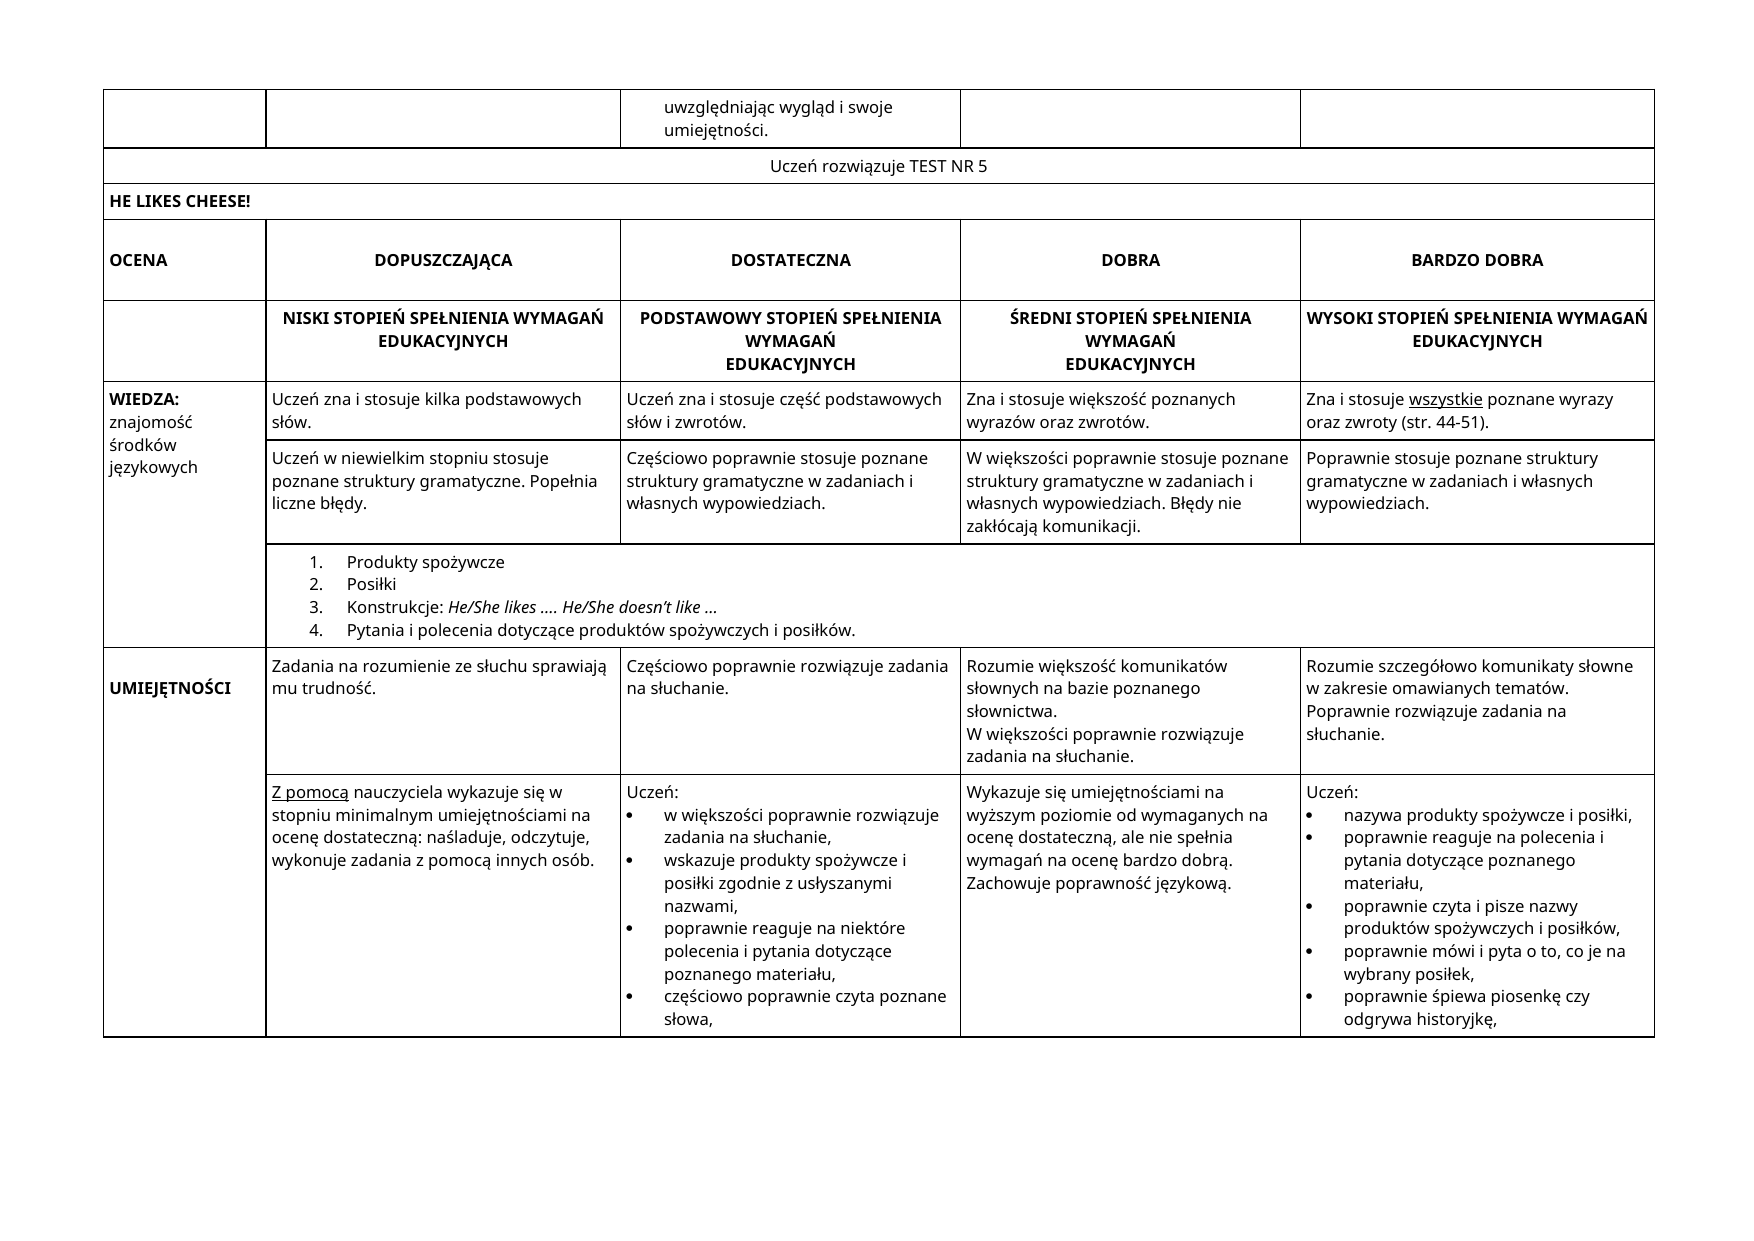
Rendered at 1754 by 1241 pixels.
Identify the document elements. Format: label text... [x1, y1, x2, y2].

table_cell Uczeń w niewielkim stopniu stosuje poznane struktury gramatyczne. Popełnia liczne błędy. [267, 441, 620, 543]
table_cell Uczeń rozwiązuje TEST NR 5 [104, 149, 1654, 183]
table_cell ŚREDNI STOPIEŃ SPEŁNIENIA WYMAGAŃ EDUKACYJNYCH [961, 301, 1300, 381]
table_cell Zadania na rozumienie ze słuchu sprawiają mu trudność. [267, 648, 620, 773]
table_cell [621, 775, 960, 1036]
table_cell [621, 90, 960, 147]
table_cell Uczeń zna i stosuje kilka podstawowych słów. [267, 382, 620, 439]
table_cell BARDZO DOBRA [1301, 220, 1654, 299]
table_cell [104, 301, 265, 381]
table_cell Rozumie szczegółowo komunikaty słowne w zakresie omawianych tematów. Poprawnie rozwiązuje zadania na słuchanie. [1301, 648, 1654, 773]
table_cell PODSTAWOWY STOPIEŃ SPEŁNIENIA WYMAGAŃ EDUKACYJNYCH [621, 301, 960, 381]
table_cell DOSTATECZNA [621, 220, 960, 299]
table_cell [267, 90, 620, 147]
table_cell Produkty spożywcze Posiłki Konstrukcje: He/She likes …. He/She doesn’t like … Pytania i polecenia dotyczące produktów spożywczych i posiłków. [267, 545, 1654, 647]
table_cell NISKI STOPIEŃ SPEŁNIENIA WYMAGAŃ EDUKACYJNYCH [267, 301, 620, 381]
table_cell DOPUSZCZAJĄCA [267, 220, 620, 299]
table_cell W większości poprawnie stosuje poznane struktury gramatyczne w zadaniach i własnych wypowiedziach. Błędy nie zakłócają komunikacji. [961, 441, 1300, 543]
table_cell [961, 775, 1300, 1036]
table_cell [1301, 775, 1654, 1036]
table_cell Zna i stosuje większość poznanych wyrazów oraz zwrotów. [961, 382, 1300, 439]
table_cell WYSOKI STOPIEŃ SPEŁNIENIA WYMAGAŃ EDUKACYJNYCH [1301, 301, 1654, 381]
table_cell Zna i stosuje wszystkie poznane wyrazy oraz zwroty (str. 44-51). [1301, 382, 1654, 439]
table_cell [961, 90, 1300, 147]
table_cell Rozumie większość komunikatów słownych na bazie poznanego słownictwa. W większości poprawnie rozwiązuje zadania na słuchanie. [961, 648, 1300, 773]
table_cell Częściowo poprawnie rozwiązuje zadania na słuchanie. [621, 648, 960, 773]
table_cell OCENA [104, 220, 265, 299]
table_cell Częściowo poprawnie stosuje poznane struktury gramatyczne w zadaniach i własnych wypowiedziach. [621, 441, 960, 543]
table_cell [267, 775, 620, 1036]
table_cell Poprawnie stosuje poznane struktury gramatyczne w zadaniach i własnych wypowiedziach. [1301, 441, 1654, 543]
table_cell DOBRA [961, 220, 1300, 299]
table_cell WIEDZA: znajomość środków językowych [104, 382, 265, 647]
table_cell Uczeń zna i stosuje część podstawowych słów i zwrotów. [621, 382, 960, 439]
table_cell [1301, 90, 1654, 147]
table_cell HE LIKES CHEESE! [104, 184, 1654, 218]
table_cell UMIEJĘTNOŚCI [104, 648, 265, 1036]
